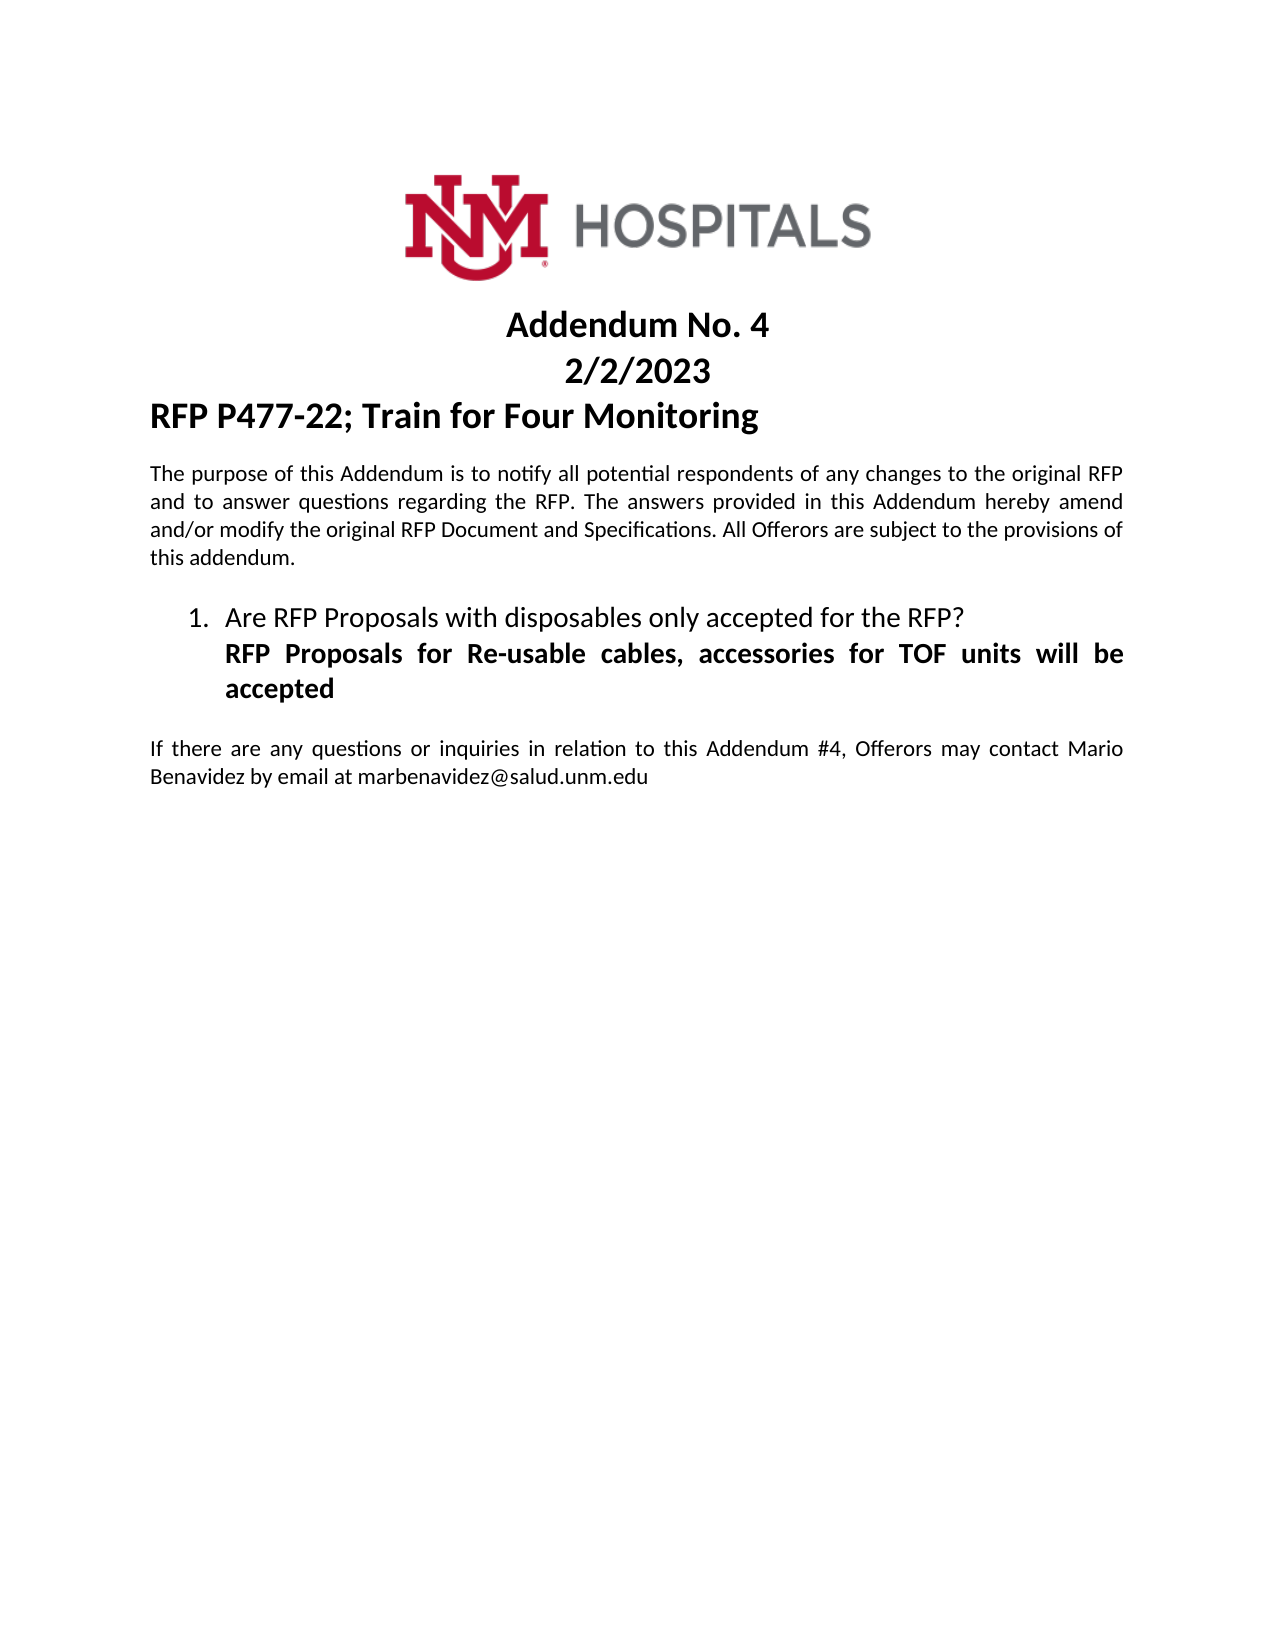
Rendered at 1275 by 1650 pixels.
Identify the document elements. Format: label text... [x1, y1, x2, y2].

text If there are any questions or inquiries in relation to this Addendum #4, Offerors may contact Mario Benavidez by email at marbenavidez@salud.unm.edu [150, 734, 1125, 790]
list RFP Proposals for Re-usable cables, accessories for TOF units will be accepted [225, 635, 1125, 706]
text RFP P477-22; Train for Four Monitoring [150, 392, 1125, 438]
text Addendum No. 4 [150, 301, 1125, 347]
text 2/2/2023 [150, 347, 1125, 392]
picture [377, 143, 899, 313]
text The purpose of this Addendum is to notify all potential respondents of any changes to the original RFP and to answer questions regarding the RFP. The answers provided in this Addendum hereby amend and/or modify the original RFP Document and Specifications. All Offerors are subject to the provisions of this addendum. [150, 459, 1125, 571]
list Are RFP Proposals with disposables only accepted for the RFP? [187, 599, 1125, 635]
